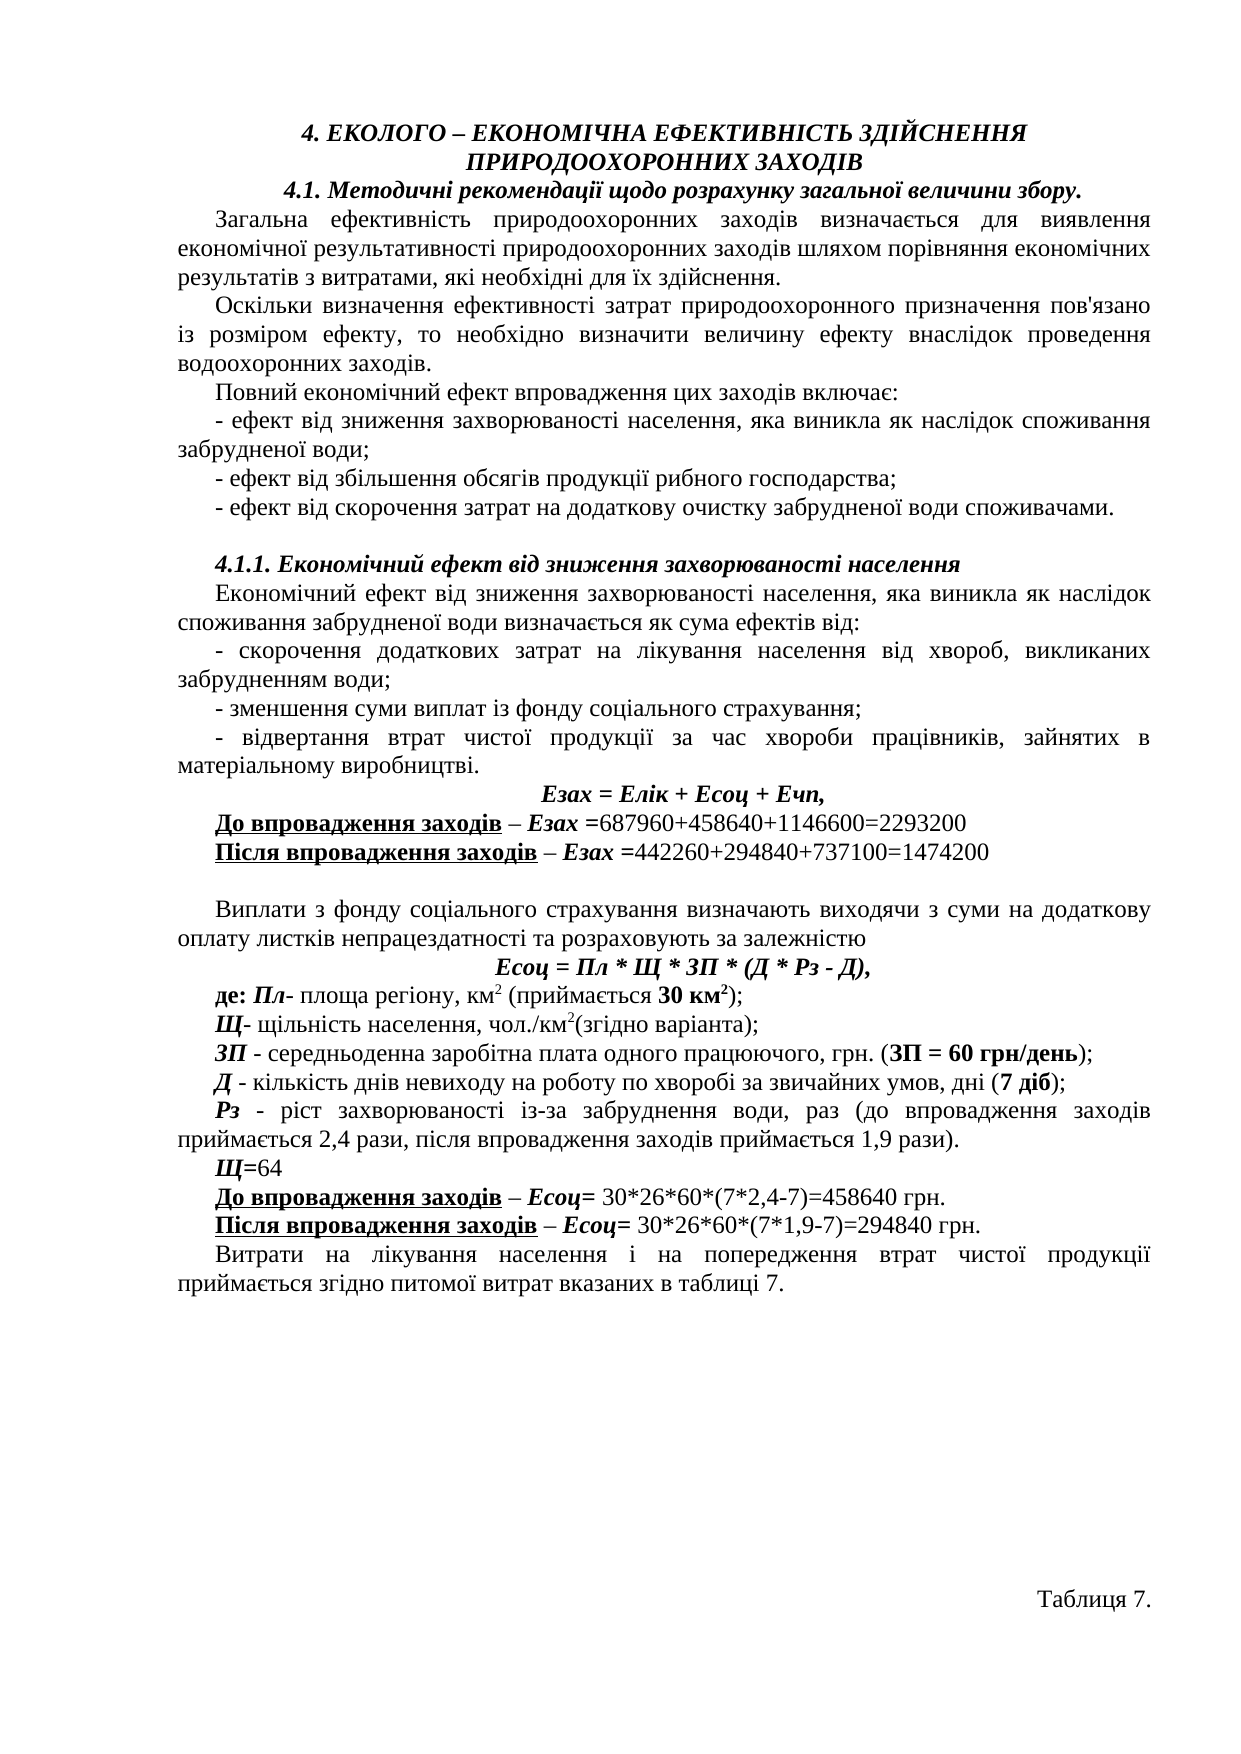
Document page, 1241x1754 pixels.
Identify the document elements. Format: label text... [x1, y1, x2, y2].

text Після впровадження заходів – Есоц= 30*26*60*(7*1,9-7)=294840 грн. [177, 1211, 1152, 1239]
text ПРИРОДООХОРОННИХ ЗАХОДІВ [177, 147, 1152, 176]
text Після впровадження заходів – Езах =442260+294840+737100=1474200 [177, 837, 1152, 866]
subtitle Есоц = Пл * Щ * ЗП * (Д * Рз - Д), [177, 952, 1152, 981]
text До впровадження заходів – Есоц= 30*26*60*(7*2,4-7)=458640 грн. [177, 1182, 1152, 1211]
text - скорочення додаткових затрат на лікування населення від хвороб, викликаних забрудненням води; [177, 636, 1152, 693]
text - ефект від збільшення обсягів продукції рибного господарства; [177, 463, 1152, 492]
text - ефект від зниження захворюваності населення, яка виникла як наслідок споживання забрудненої води; [177, 406, 1152, 463]
text 4.1. Методичні рекомендації щодо розрахунку загальної величини збору. [177, 176, 1152, 204]
text - ефект від скорочення затрат на додаткову очистку забрудненої води споживачами. [177, 492, 1152, 521]
text - зменшення суми виплат із фонду соціального страхування; [177, 693, 1152, 722]
text Таблиця 7. [177, 1584, 1152, 1613]
text Економічний ефект від зниження захворюваності населення, яка виникла як наслідок споживання забрудненої води визначається як сума ефектів від: [177, 578, 1152, 636]
text Рз - ріст захворюваності із-за забруднення води, раз (до впровадження заходів приймається 2,4 рази, після впровадження заходів приймається 1,9 рази). [177, 1096, 1152, 1153]
text 4.1.1. Економічний ефект від зниження захворюваності населення [177, 549, 1152, 578]
text Щ=64 [177, 1153, 1152, 1182]
text - відвертання втрат чистої продукції за час хвороби працівників, зайнятих в матеріальному виробництві. [177, 722, 1152, 779]
text Езах = Елік + Есоц + Ечп, [177, 779, 1152, 808]
text Повний економічний ефект впровадження цих заходів включає: [177, 377, 1152, 406]
text Витрати на лікування населення і на попередження втрат чистої продукції приймається згідно питомої витрат вказаних в таблиці 7. [177, 1239, 1152, 1297]
text Виплати з фонду соціального страхування визначають виходячи з суми на додаткову оплату листків непрацездатності та розраховують за залежністю [177, 894, 1152, 952]
text Загальна ефективність природоохоронних заходів визначається для виявлення економічної результативності природоохоронних заходів шляхом порівняння економічних результатів з витратами, які необхідні для їх здійснення. [177, 204, 1152, 291]
text Д - кількість днів невиходу на роботу по хворобі за звичайних умов, дні (7 діб); [177, 1067, 1152, 1096]
text Щ- щільність населення, чол./км2(згідно варіанта); [177, 1009, 1152, 1038]
text 4. ЕКОЛОГО – ЕКОНОМІЧНА ЕФЕКТИВНІСТЬ ЗДІЙСНЕННЯ [177, 118, 1152, 147]
text ЗП - середньоденна заробітна плата одного працюючого, грн. (ЗП = 60 грн/день); [177, 1038, 1152, 1067]
text де: Пл- площа регіону, км2 (приймається 30 км2); [177, 981, 1152, 1009]
text До впровадження заходів – Езах =687960+458640+1146600=2293200 [177, 808, 1152, 837]
text Оскільки визначення ефективності затрат природоохоронного призначення пов'язано із розміром ефекту, то необхідно визначити величину ефекту внаслідок проведення водоохоронних заходів. [177, 291, 1152, 377]
